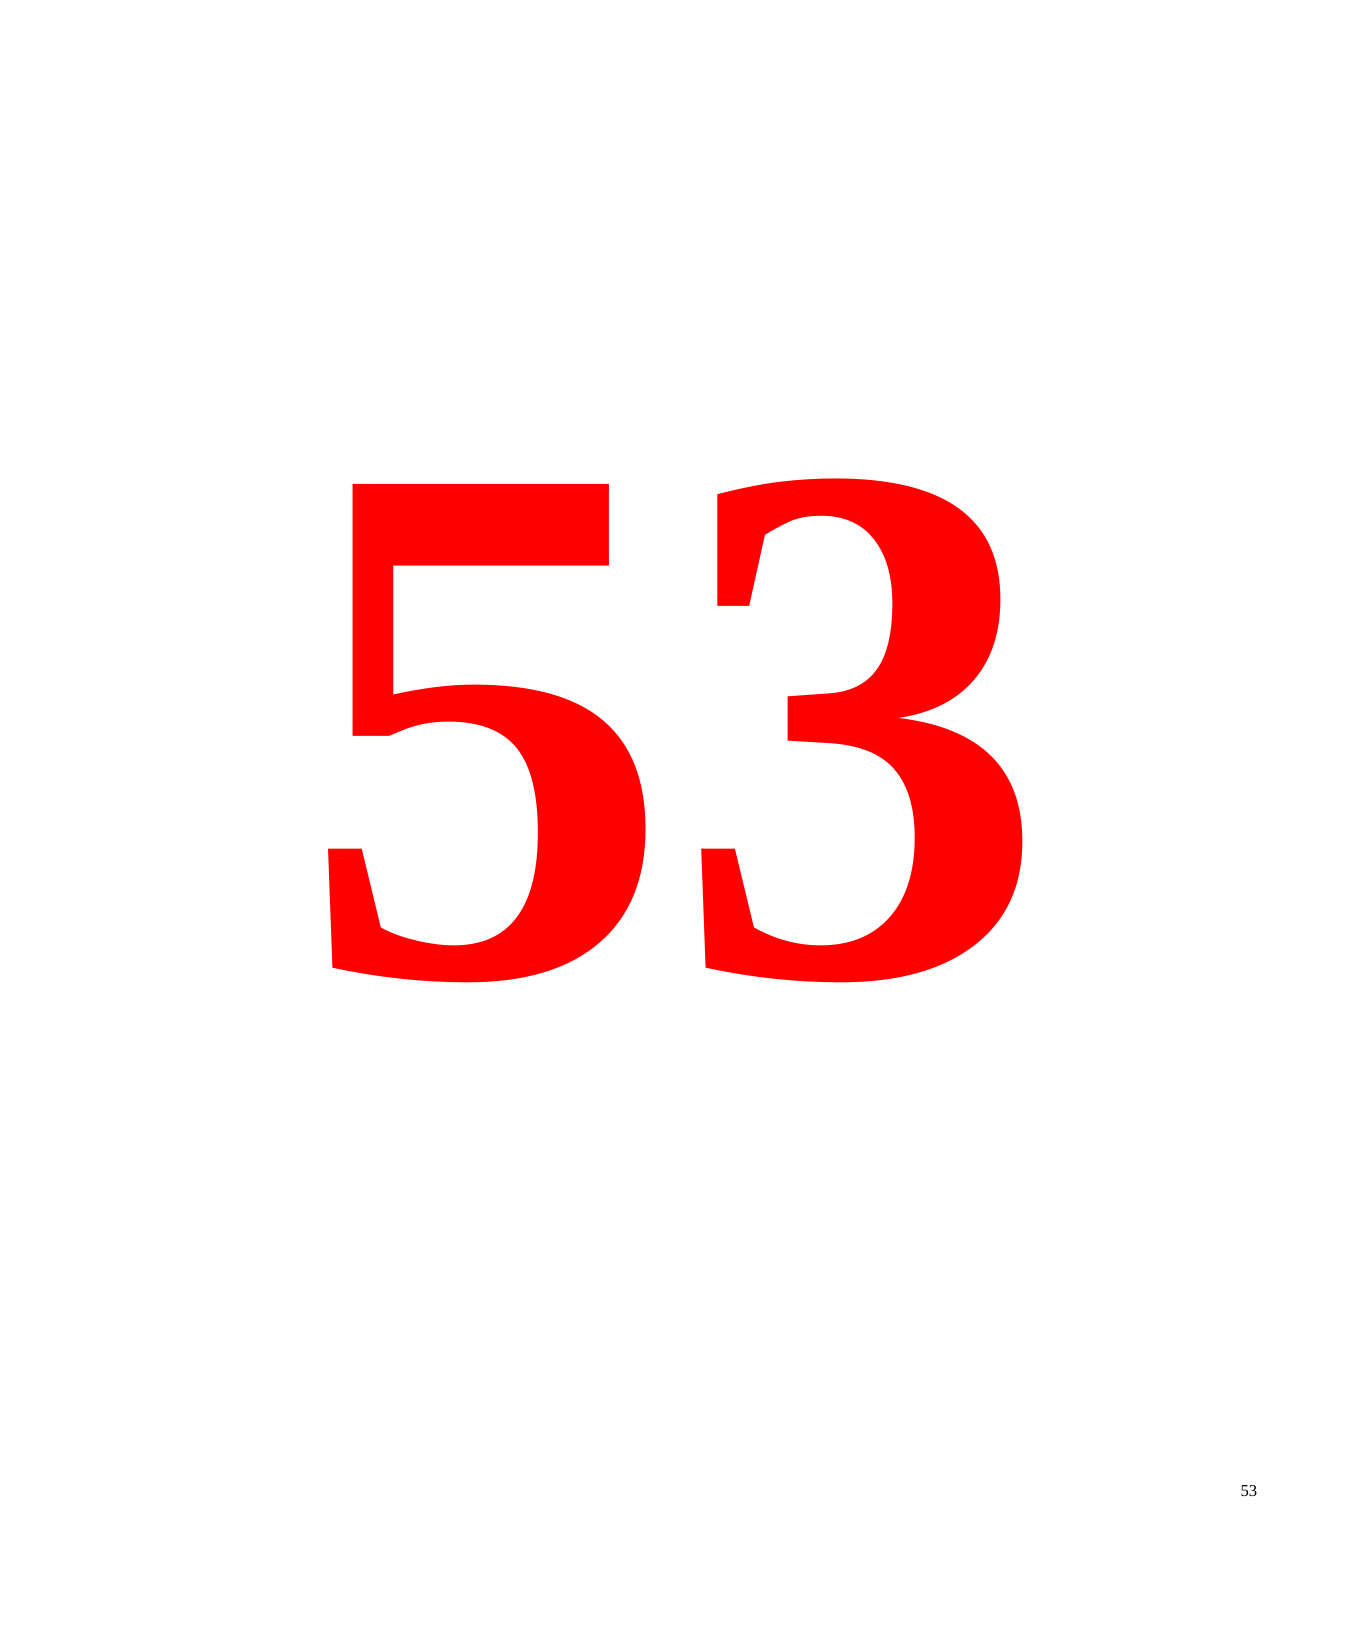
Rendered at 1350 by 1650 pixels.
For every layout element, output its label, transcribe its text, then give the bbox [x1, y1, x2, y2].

text 53 [90, 275, 1257, 1138]
